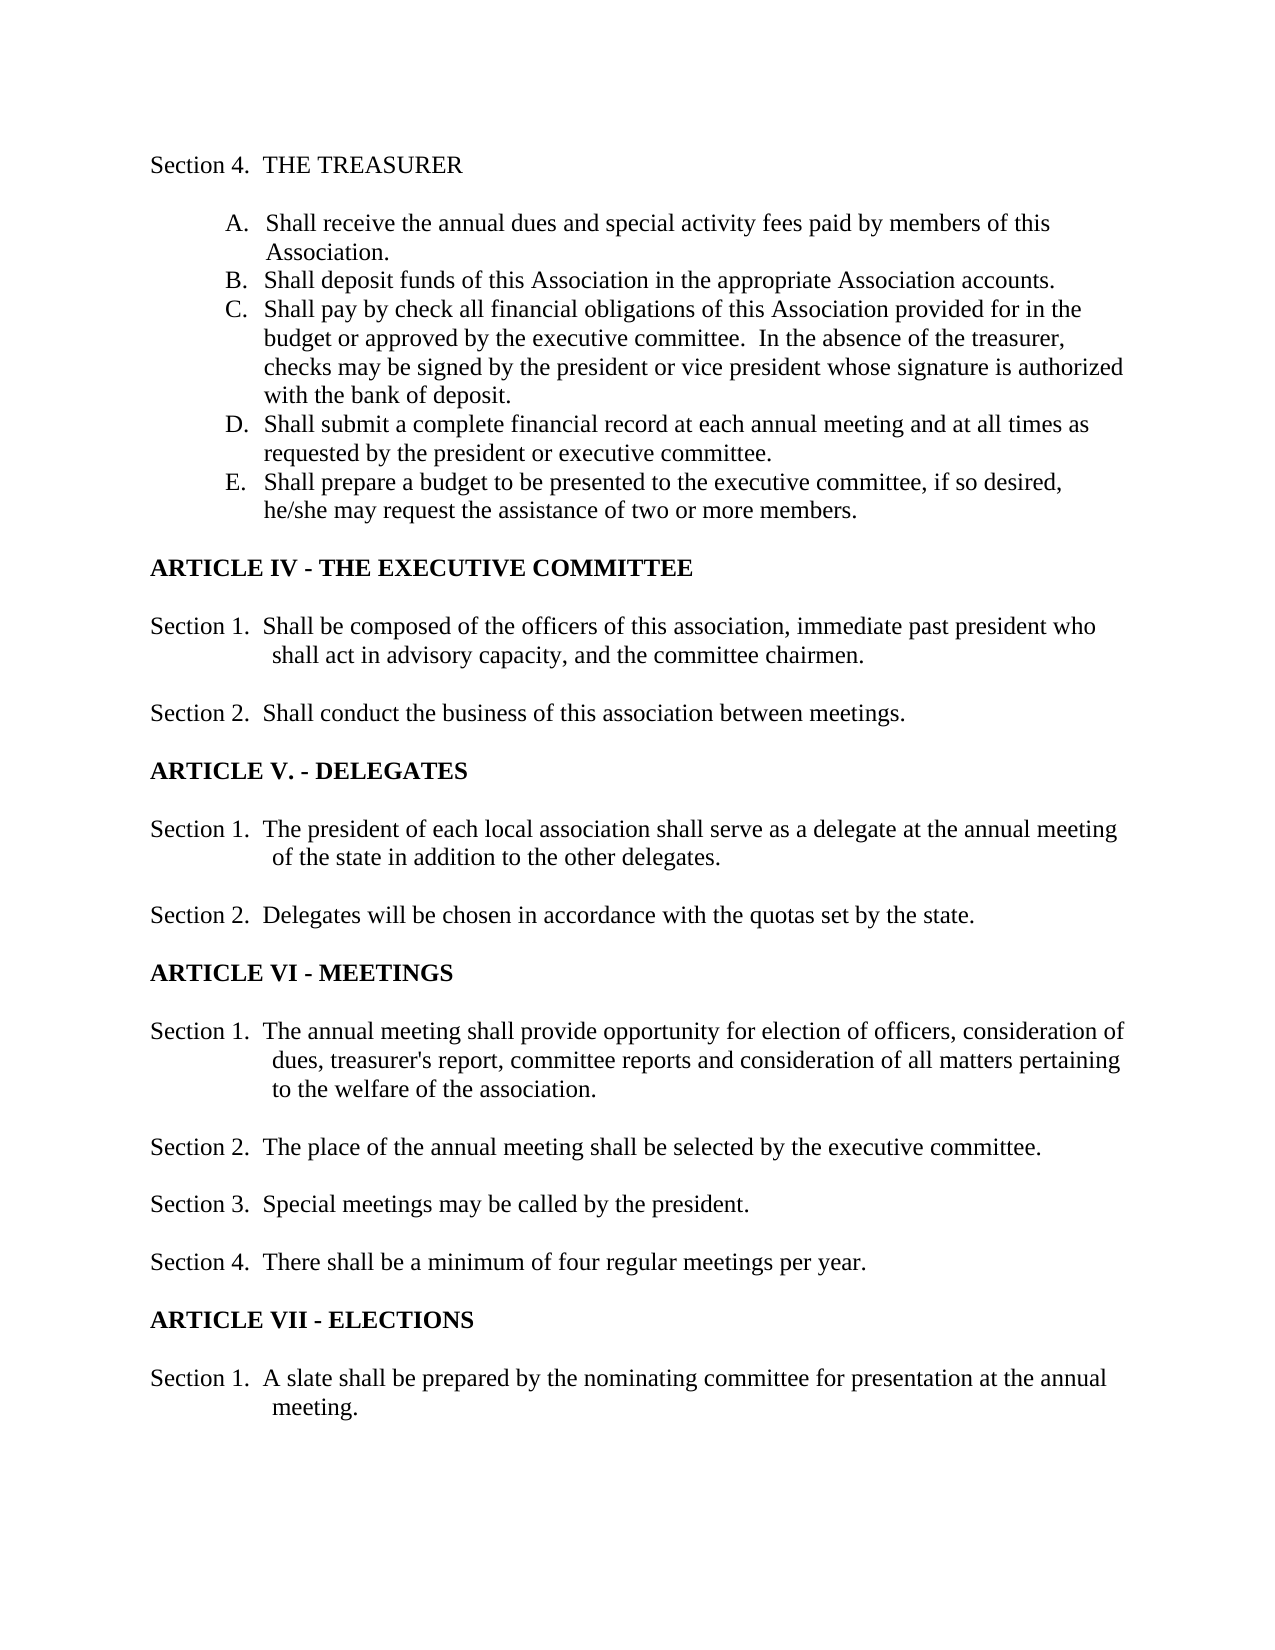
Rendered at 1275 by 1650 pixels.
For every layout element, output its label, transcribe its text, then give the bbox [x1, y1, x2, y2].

list Shall receive the annual dues and special activity fees paid by members of this Association. [225, 208, 1125, 265]
text Section 3. Special meetings may be called by the president. [150, 1189, 1125, 1218]
text Section 4. There shall be a minimum of four regular meetings per year. [150, 1247, 1125, 1276]
text Section 1. The annual meeting shall provide opportunity for election of officers, consideration of dues, treasurer's report, committee reports and consideration of all matters pertaining to the welfare of the association. [150, 1016, 1125, 1102]
list Shall pay by check all financial obligations of this Association provided for in the budget or approved by the executive committee. In the absence of the treasurer, checks may be signed by the president or vice president whose signature is authorized with the bank of deposit. [225, 294, 1125, 409]
text Section 2. Shall conduct the business of this association between meetings. [150, 698, 1125, 727]
list Shall prepare a budget to be presented to the executive committee, if so desired, he/she may request the assistance of two or more members. [225, 467, 1125, 524]
text ARTICLE VII - ELECTIONS [150, 1305, 1125, 1334]
text ARTICLE VI - MEETINGS [150, 958, 1125, 987]
text Section 2. The place of the annual meeting shall be selected by the executive committee. [150, 1132, 1125, 1160]
text Section 2. Delegates will be chosen in accordance with the quotas set by the state. [150, 900, 1125, 929]
list Shall submit a complete financial record at each annual meeting and at all times as requested by the president or executive committee. [225, 409, 1125, 467]
text ARTICLE V. - DELEGATES [150, 756, 1125, 784]
text Section 1. The president of each local association shall serve as a delegate at the annual meeting of the state in addition to the other delegates. [150, 814, 1125, 871]
text ARTICLE IV - THE EXECUTIVE COMMITTEE [150, 553, 1125, 582]
text Section 1. Shall be composed of the officers of this association, immediate past president who shall act in advisory capacity, and the committee chairmen. [150, 611, 1125, 669]
text Section 1. A slate shall be prepared by the nominating committee for presentation at the annual meeting. [150, 1363, 1125, 1421]
text Section 4. THE TREASURER [150, 150, 1125, 179]
list Shall deposit funds of this Association in the appropriate Association accounts. [225, 265, 1125, 294]
